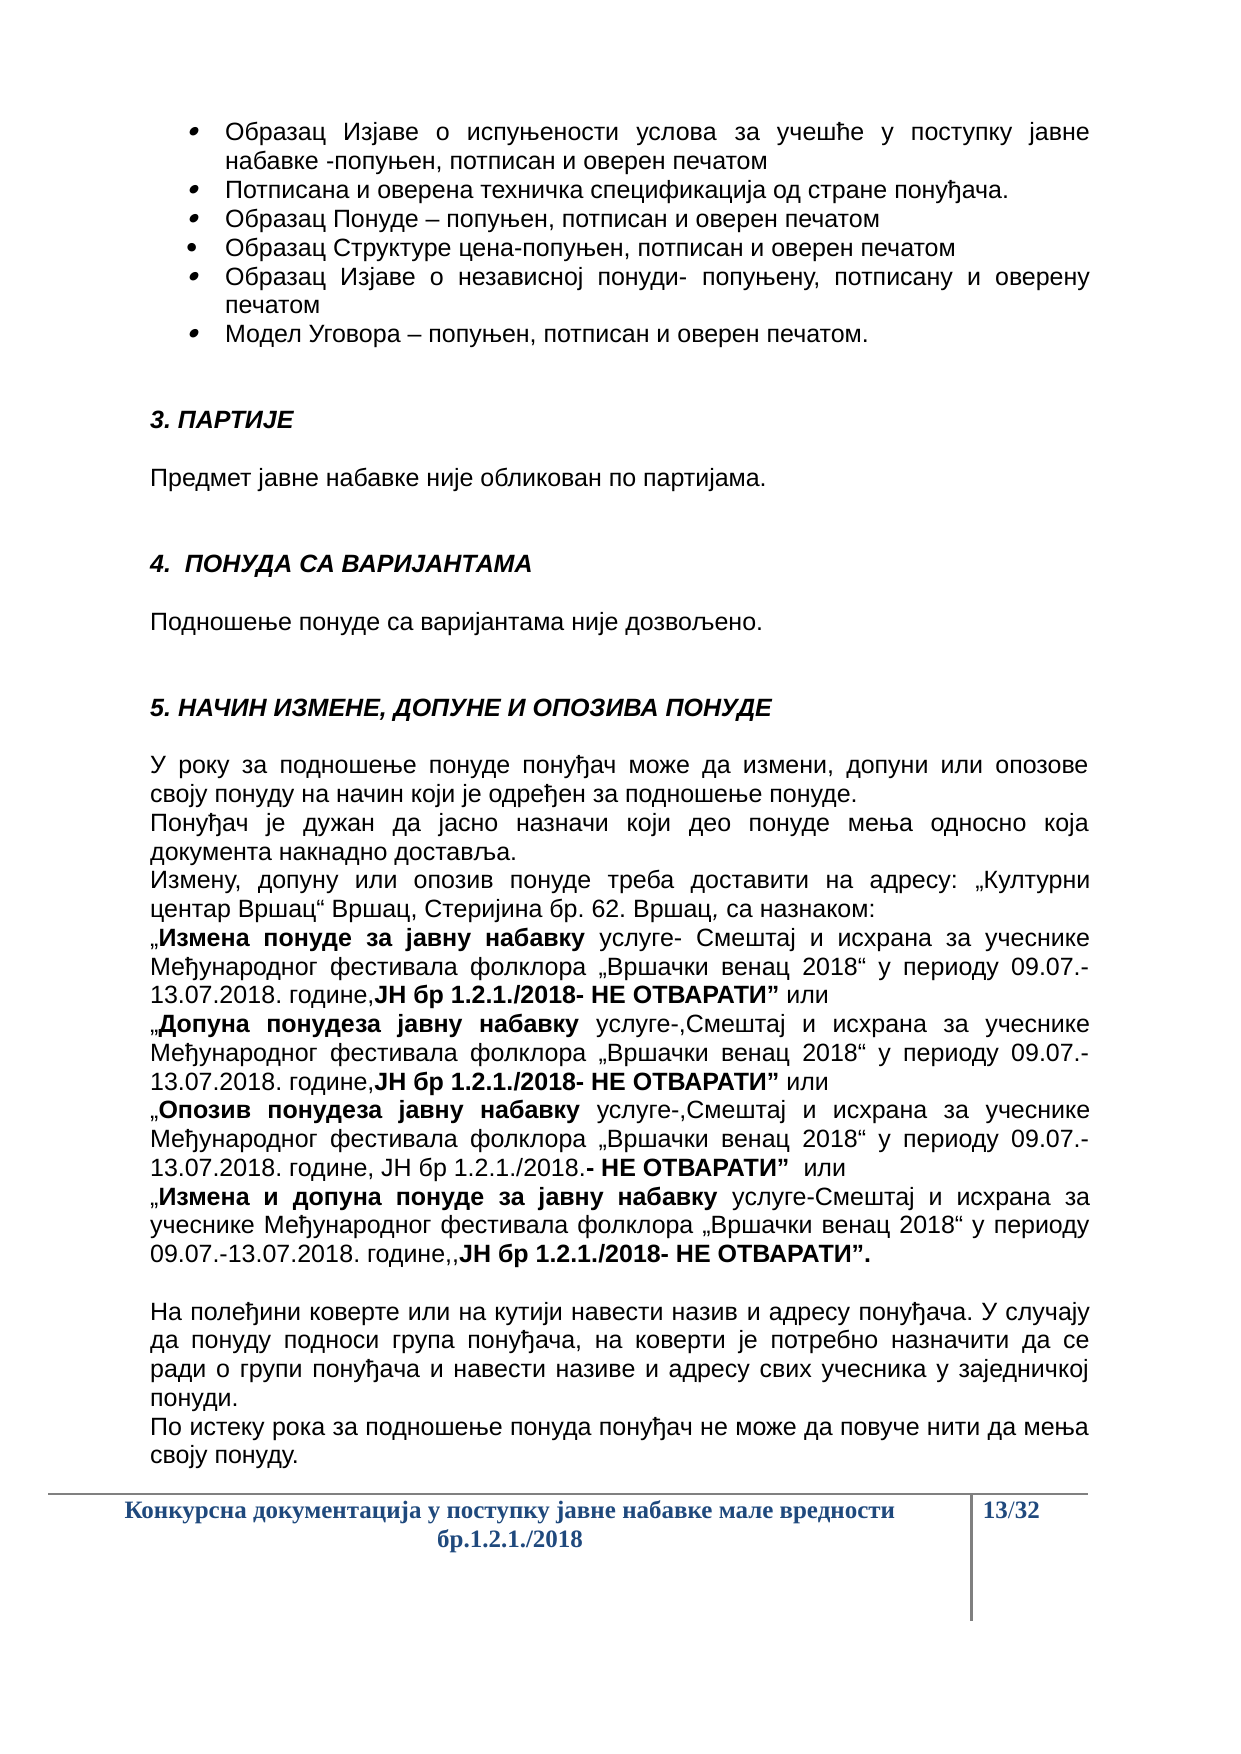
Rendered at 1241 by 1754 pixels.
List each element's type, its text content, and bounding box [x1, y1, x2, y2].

text Предмет јавне набавке није обликован по партијама. [150, 463, 1090, 492]
text Измену, допуну или опозив понуде треба доставити на адресу: „Културни центар Вршац“ Вршац, Стеријина бр. 62. Вршац, са назнаком: [150, 866, 1090, 923]
text 4. ПОНУДА СА ВАРИЈАНТАМА [150, 549, 1090, 578]
text „Измена и допуна понуде за јавну набавку услуге-Смештај и исхрана за учеснике Међународног фестивала фолклора „Вршачки венац 2018“ у периоду 09.07.-13.07.2018. године,,ЈН бр 1.2.1./2018- НЕ ОТВАРАТИ”. [150, 1182, 1090, 1268]
text 3. ПАРТИЈЕ [150, 406, 1090, 434]
text Подношење понуде са варијантама није дозвољено. [150, 607, 1090, 636]
list Модел Уговора – попуњен, потписан и оверен печатом. [187, 319, 1090, 348]
text У року за подношење понуде понуђач може да измени, допуни или опозове своју понуду на начин који је одређен за подношење понуде. [150, 751, 1090, 808]
list Образац Понуде – попуњен, потписан и оверен печатом [187, 204, 1090, 233]
list Образац Изјаве о независној понуди- попуњену, потписану и оверену печатом [187, 262, 1090, 319]
text На полеђини коверте или на кутији навести назив и адресу понуђача. У случају да понуду подноси група понуђача, на коверти је потребно назначити да се ради о групи понуђача и навести називе и адресу свих учесника у заједничкој понуди. [150, 1297, 1090, 1412]
text „Опозив понудеза јавну набавку услуге-,Смештај и исхрана за учеснике Међународног фестивала фолклора „Вршачки венац 2018“ у периоду 09.07.-13.07.2018. године, ЈН бр 1.2.1./2018.- НЕ ОТВАРАТИ” или [150, 1096, 1090, 1182]
text 5. НАЧИН ИЗМЕНЕ, ДОПУНЕ И ОПОЗИВА ПОНУДЕ [150, 693, 1090, 722]
list Образац Структуре цена-попуњен, потписан и оверен печатом [187, 233, 1090, 262]
text По истеку рока за подношење понуда понуђач не може да повуче нити да мења своју понуду. [150, 1412, 1090, 1469]
text „Измена понуде за јавну набавку услуге- Смештај и исхрана за учеснике Међународног фестивала фолклора „Вршачки венац 2018“ у периоду 09.07.-13.07.2018. године,ЈН бр 1.2.1./2018- НЕ ОТВАРАТИ” или [150, 923, 1090, 1009]
list Образац Изјаве о испуњености услова за учешће у поступку јавне набавке -попуњен, потписан и оверен печатом [187, 117, 1090, 175]
text „Допуна понудеза јавну набавку услуге-,Смештај и исхрана за учеснике Међународног фестивала фолклора „Вршачки венац 2018“ у периоду 09.07.-13.07.2018. године,ЈН бр 1.2.1./2018- НЕ ОТВАРАТИ” или [150, 1009, 1090, 1096]
text Понуђач је дужан да јасно назначи који део понуде мења односно која документа накнадно доставља. [150, 808, 1090, 866]
list Потписана и оверена техничка спецификација од стране понуђача. [187, 175, 1090, 204]
